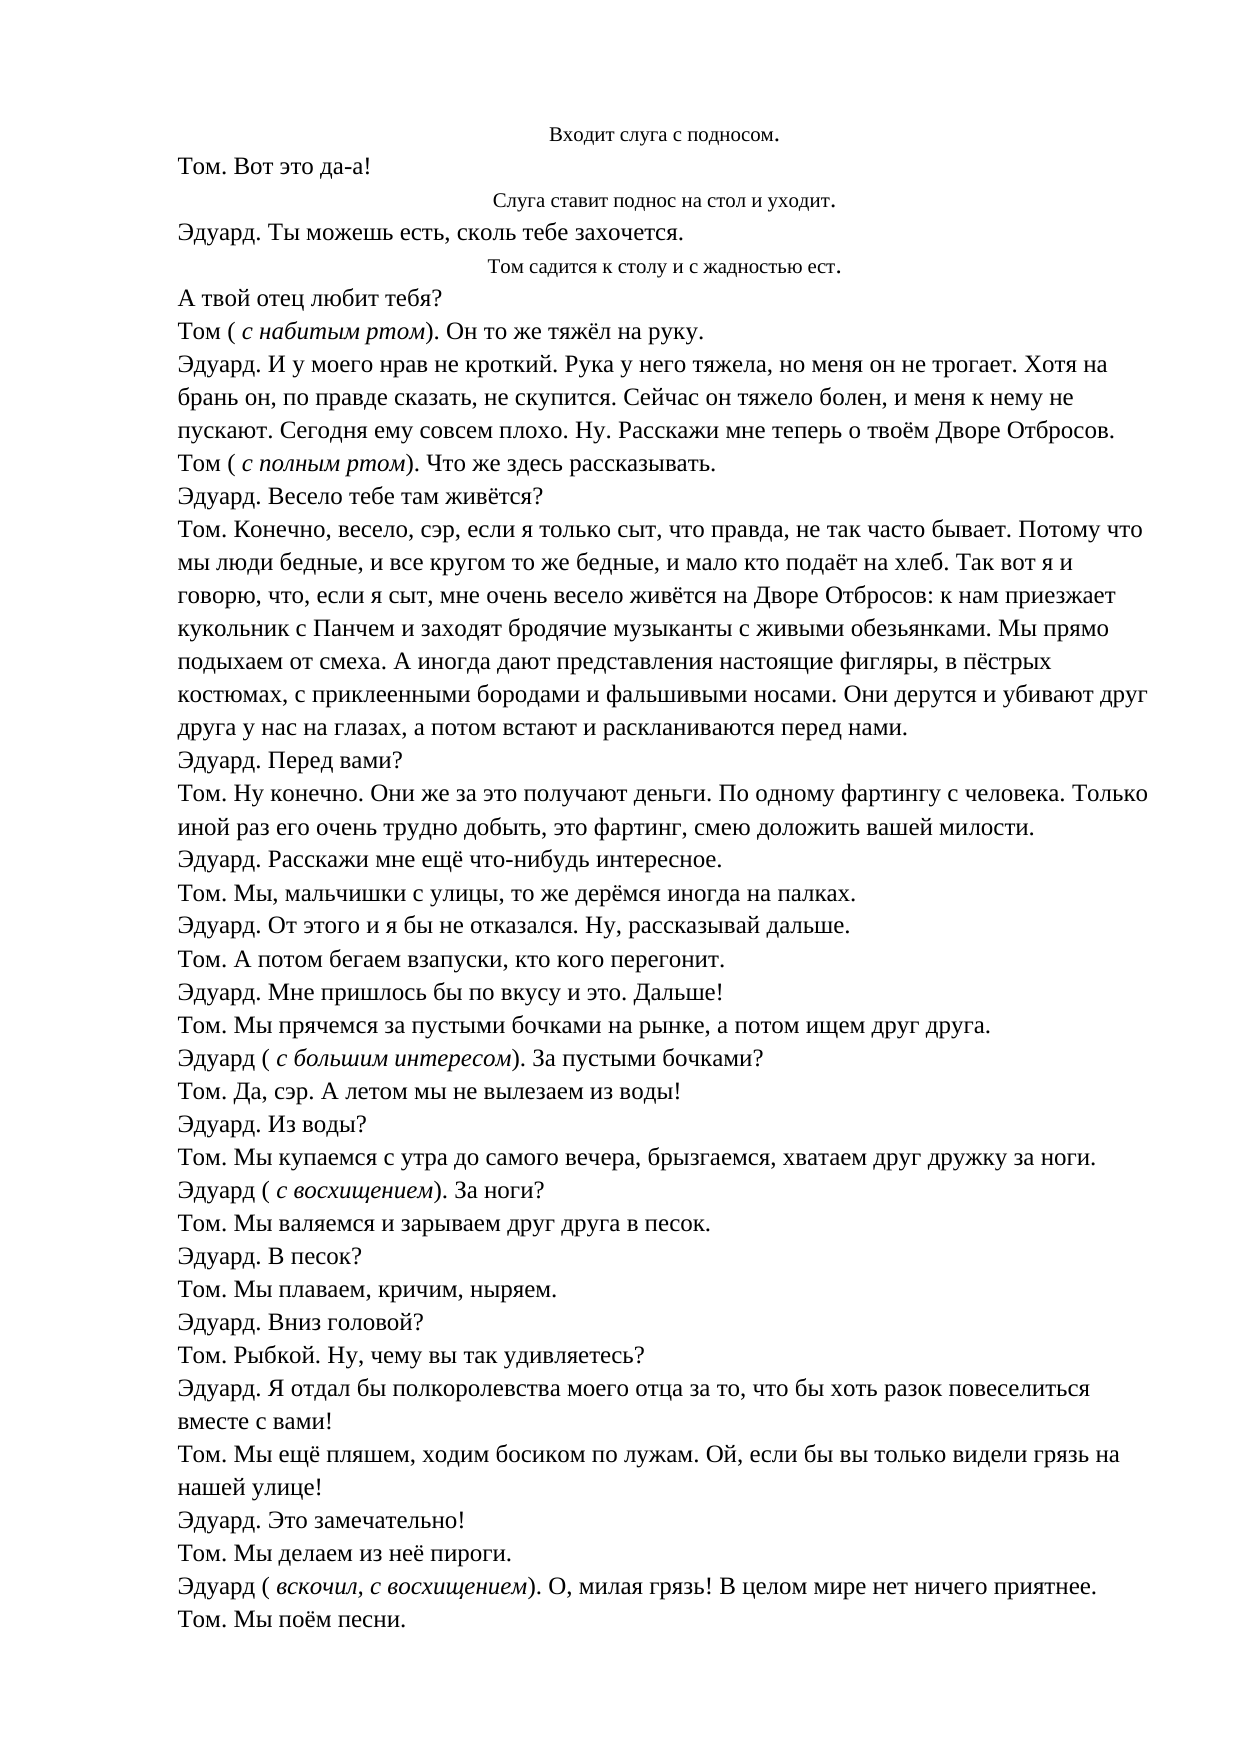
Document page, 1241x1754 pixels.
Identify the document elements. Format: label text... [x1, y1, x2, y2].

text Том. Ну конечно. Они же за это получают деньги. По одному фартингу с человека. Только иной раз его очень трудно добыть, это фартинг, смею доложить вашей милости. [177, 778, 1152, 840]
text Том. Мы поём песни. [177, 1604, 1152, 1633]
text Эдуард ( с восхищением). За ноги? [177, 1175, 1152, 1203]
text А твой отец любит тебя? [177, 283, 1152, 312]
text Эдуард ( вскочил, с восхищением). О, милая грязь! В целом мире нет ничего приятнее. [177, 1571, 1152, 1600]
text Эдуард. От этого и я бы не отказался. Ну, рассказывай дальше. [177, 911, 1152, 939]
text Том. Да, сэр. А летом мы не вылезаем из воды! [177, 1076, 1152, 1104]
text Эдуард. Весело тебе там живётся? [177, 481, 1152, 510]
text Эдуард. Расскажи мне ещё что-нибудь интересное. [177, 844, 1152, 873]
text Том садится к столу и с жадностью ест. [177, 250, 1152, 279]
text Том. Мы делаем из неё пироги. [177, 1538, 1152, 1567]
text Слуга ставит поднос на стол и уходит. [177, 184, 1152, 213]
text Том. Мы валяемся и зарываем друг друга в песок. [177, 1208, 1152, 1237]
text Эдуард. Из воды? [177, 1109, 1152, 1137]
text Эдуард. Это замечательно! [177, 1505, 1152, 1534]
text Том ( с набитым ртом). Он то же тяжёл на руку. [177, 316, 1152, 345]
text Эдуард. Ты можешь есть, сколь тебе захочется. [177, 217, 1152, 246]
text Эдуард. И у моего нрав не кроткий. Рука у него тяжела, но меня он не трогает. Хотя на брань он, по правде сказать, не скупится. Сейчас он тяжело болен, и меня к нему не пускают. Сегодня ему совсем плохо. Ну. Расскажи мне теперь о твоём Дворе Отбросов. [177, 349, 1152, 444]
text Том. Конечно, весело, сэр, если я только сыт, что правда, не так часто бывает. Потому что мы люди бедные, и все кругом то же бедные, и мало кто подаёт на хлеб. Так вот я и говорю, что, если я сыт, мне очень весело живётся на Дворе Отбросов: к нам приезжает кукольник с Панчем и заходят бродячие музыканты с живыми обезьянками. Мы прямо подыхаем от смеха. А иногда дают представления настоящие фигляры, в пёстрых костюмах, с приклеенными бородами и фальшивыми носами. Они дерутся и убивают друг друга у нас на глазах, а потом встают и раскланиваются перед нами. [177, 514, 1152, 741]
text Том. Мы купаемся с утра до самого вечера, брызгаемся, хватаем друг дружку за ноги. [177, 1142, 1152, 1171]
text Входит слуга с подносом. [177, 118, 1152, 147]
text Том. А потом бегаем взапуски, кто кого перегонит. [177, 944, 1152, 972]
text Эдуард. Я отдал бы полкоролевства моего отца за то, что бы хоть разок повеселиться вместе с вами! [177, 1373, 1152, 1435]
text Том. Мы прячемся за пустыми бочками на рынке, а потом ищем друг друга. [177, 1010, 1152, 1038]
text Том. Мы ещё пляшем, ходим босиком по лужам. Ой, если бы вы только видели грязь на нашей улице! [177, 1439, 1152, 1501]
text Эдуард. Мне пришлось бы по вкусу и это. Дальше! [177, 977, 1152, 1005]
text Эдуард. Вниз головой? [177, 1307, 1152, 1336]
text Том. Вот это да-а! [177, 151, 1152, 180]
text Том ( с полным ртом). Что же здесь рассказывать. [177, 448, 1152, 477]
text Эдуард ( с большим интересом). За пустыми бочками? [177, 1043, 1152, 1071]
text Том. Мы плаваем, кричим, ныряем. [177, 1274, 1152, 1303]
text Эдуард. Перед вами? [177, 746, 1152, 774]
text Эдуард. В песок? [177, 1241, 1152, 1269]
text Том. Рыбкой. Ну, чему вы так удивляетесь? [177, 1340, 1152, 1369]
text Том. Мы, мальчишки с улицы, то же дерёмся иногда на палках. [177, 878, 1152, 906]
